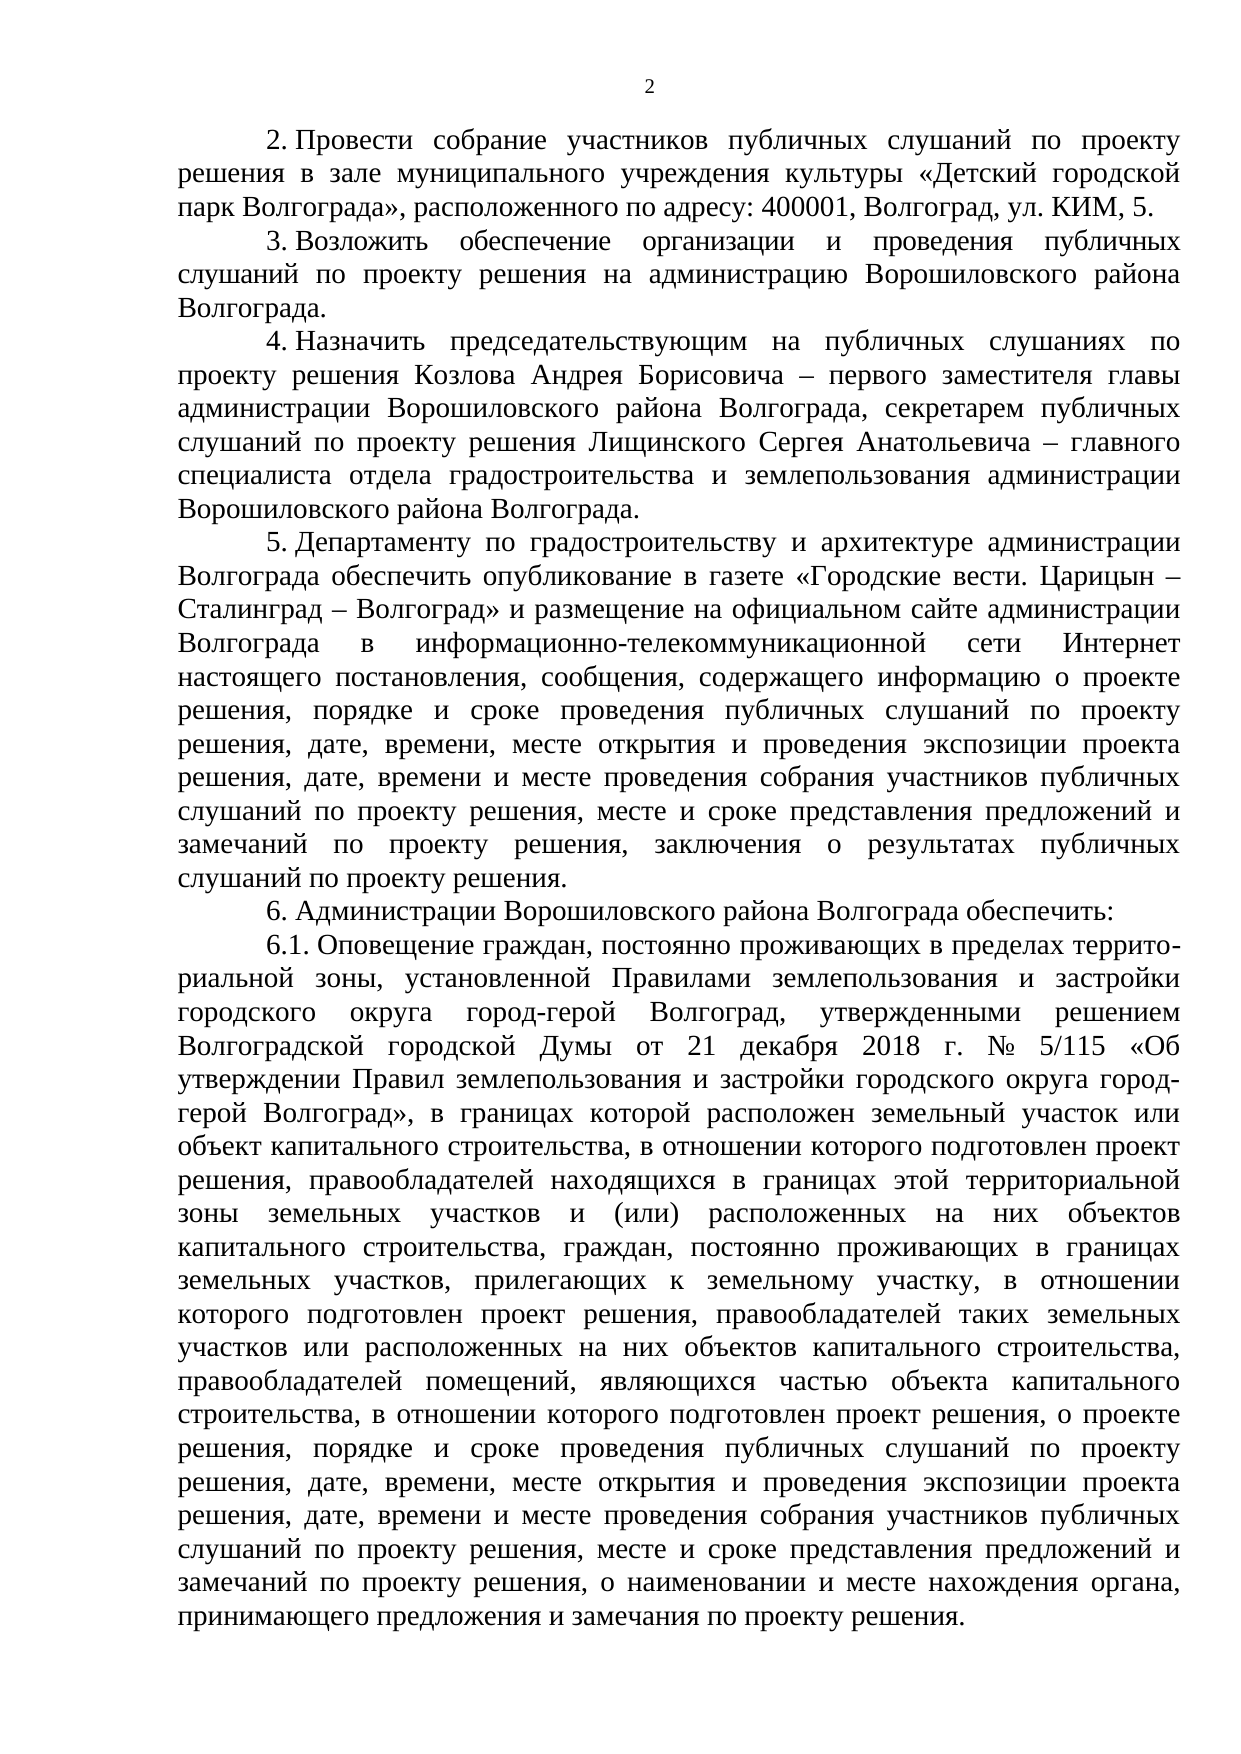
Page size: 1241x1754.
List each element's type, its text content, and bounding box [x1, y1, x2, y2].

text 5. Департаменту по градостроительству и архитектуре администрации Волгограда обеспечить опубликование в газете «Городские вести. Царицын – Сталинград – Волгоград» и размещение на официальном сайте администрации Волгограда в информационно-телекоммуникационной сети Интернет настоящего постановления, сообщения, содержащего информацию о проекте решения, порядке и сроке проведения публичных слушаний по проекту решения, дате, времени, месте открытия и проведения экспозиции проекта решения, дате, времени и месте проведения собрания участников публичных слушаний по проекту решения, месте и сроке представления предложений и замечаний по проекту решения, заключения о результатах публичных слушаний по проекту решения. [177, 524, 1181, 893]
text 6. Администрации Ворошиловского района Волгограда обеспечить: [177, 893, 1181, 927]
text 6.1. Оповещение граждан, постоянно проживающих в пределах территориальной зоны, установленной Правилами землепользования и застройки городского округа город-герой Волгоград, утвержденными решением Волгоградской городской Думы от 21 декабря 2018 г. № 5/115 «Об утверждении Правил землепользования и застройки городского округа город-герой Волгоград», в границах которой расположен земельный участок или объект капитального строительства, в отношении которого подготовлен проект решения, правообладателей находящихся в границах этой территориальной зоны земельных участков и (или) расположенных на них объектов капитального строительства, граждан, постоянно проживающих в границах земельных участков, прилегающих к земельному участку, в отношении которого подготовлен проект решения, правообладателей таких земельных участков или расположенных на них объектов капитального строительства, правообладателей помещений, являющихся частью объекта капитального строительства, в отношении которого подготовлен проект решения, о проекте решения, порядке и сроке проведения публичных слушаний по проекту решения, дате, времени, месте открытия и проведения экспозиции проекта решения, дате, времени и месте проведения собрания участников публичных слушаний по проекту решения, месте и сроке представления предложений и замечаний по проекту решения, о наименовании и месте нахождения органа, принимающего предложения и замечания по проекту решения. [177, 927, 1181, 1631]
text 3. Возложить обеспечение организации и проведения публичных слушаний по проекту решения на администрацию Ворошиловского района Волгограда. [177, 223, 1181, 323]
text 2. Провести собрание участников публичных слушаний по проекту решения в зале муниципального учреждения культуры «Детский городской парк Волгограда», расположенного по адресу: 400001, Волгоград, ул. КИМ, 5. [177, 122, 1181, 223]
text 4. Назначить председательствующим на публичных слушаниях по проекту решения Козлова Андрея Борисовича – первого заместителя главы администрации Ворошиловского района Волгограда, секретарем публичных слушаний по проекту решения Лищинского Сергея Анатольевича – главного специалиста отдела градостроительства и землепользования администрации Ворошиловского района Волгограда. [177, 323, 1181, 524]
